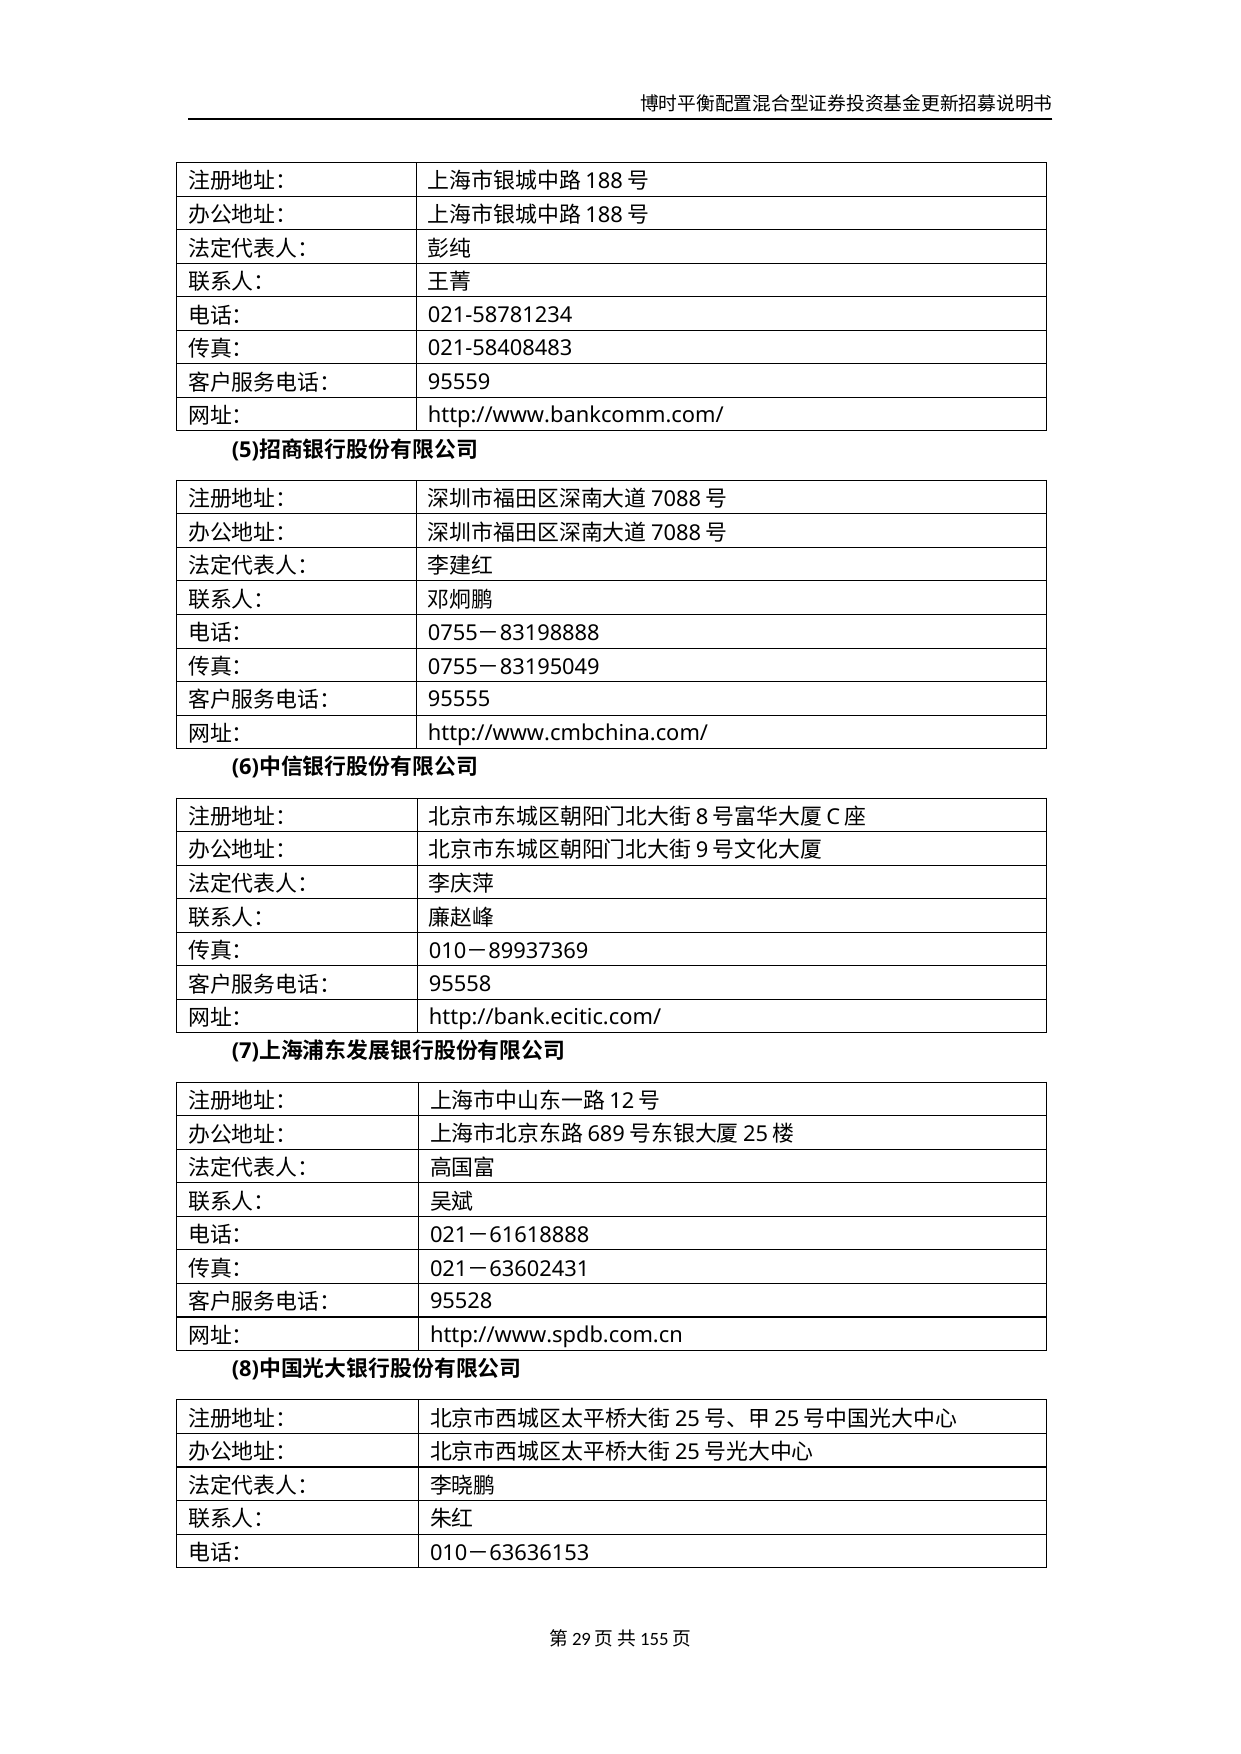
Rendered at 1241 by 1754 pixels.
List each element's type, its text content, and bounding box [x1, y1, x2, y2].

table_cell 网址： [177, 716, 416, 748]
table_cell 办公地址： [177, 1116, 418, 1149]
table_cell http://www.spdb.com.cn [419, 1318, 1046, 1350]
text (7)上海浦东发展银行股份有限公司 [188, 1033, 1052, 1066]
table_cell 95555 [417, 682, 1046, 714]
table_cell 办公地址： [177, 514, 416, 547]
table_cell 吴斌 [419, 1183, 1046, 1216]
table_cell 王菁 [417, 264, 1046, 296]
table_cell 电话： [177, 1217, 418, 1249]
text (6)中信银行股份有限公司 [188, 749, 1052, 782]
table_cell 办公地址： [177, 832, 417, 864]
table_cell 021－63602431 [419, 1250, 1046, 1283]
table_header 上海市银城中路188号 [417, 163, 1046, 196]
table_cell 法定代表人： [177, 1150, 418, 1182]
table_cell http://bank.ecitic.com/ [418, 1000, 1046, 1032]
table_header 深圳市福田区深南大道7088号 [417, 481, 1046, 513]
table_cell 联系人： [177, 581, 416, 614]
table_cell 办公地址： [177, 197, 416, 229]
table_cell 电话： [177, 1535, 418, 1567]
table_cell 021－61618888 [419, 1217, 1046, 1249]
table_cell 联系人： [177, 899, 417, 932]
table_cell 电话： [177, 297, 416, 330]
table_cell http://www.cmbchina.com/ [417, 716, 1046, 748]
table_cell 联系人： [177, 264, 416, 296]
text (5)招商银行股份有限公司 [188, 431, 1052, 464]
table_cell 95559 [417, 364, 1046, 397]
table_cell 网址： [177, 1318, 418, 1350]
table_header 北京市西城区太平桥大街25号、甲25号中国光大中心 [419, 1400, 1046, 1433]
table_cell 联系人： [177, 1183, 418, 1216]
table_cell 021-58408483 [417, 331, 1046, 363]
table_cell 传真： [177, 649, 416, 681]
table_cell 010－63636153 [419, 1535, 1046, 1567]
table_cell 法定代表人： [177, 230, 416, 263]
table_header 北京市东城区朝阳门北大街8号富华大厦C座 [418, 799, 1046, 831]
table_cell 网址： [177, 1000, 417, 1032]
table_header 注册地址： [177, 799, 417, 831]
table_cell 上海市北京东路689号东银大厦25楼 [419, 1116, 1046, 1149]
table_cell 李建红 [417, 548, 1046, 580]
table_header 上海市中山东一路12号 [419, 1083, 1046, 1115]
table_cell 0755－83195049 [417, 649, 1046, 681]
table_cell 李晓鹏 [419, 1468, 1046, 1500]
table_cell 法定代表人： [177, 548, 416, 580]
table_cell 北京市东城区朝阳门北大街9号文化大厦 [418, 832, 1046, 864]
table_cell 网址： [177, 398, 416, 430]
table_cell 法定代表人： [177, 1468, 418, 1500]
table_cell 法定代表人： [177, 866, 417, 898]
table_cell 邓炯鹏 [417, 581, 1046, 614]
table_cell 高国富 [419, 1150, 1046, 1182]
text (8)中国光大银行股份有限公司 [188, 1351, 1052, 1383]
table_cell 联系人： [177, 1501, 418, 1533]
table_cell 010－89937369 [418, 933, 1046, 965]
table_cell 客户服务电话： [177, 966, 417, 999]
table_cell 客户服务电话： [177, 682, 416, 714]
table_cell 朱红 [419, 1501, 1046, 1533]
table_header 注册地址： [177, 481, 416, 513]
table_cell 传真： [177, 1250, 418, 1283]
table_cell 0755－83198888 [417, 615, 1046, 647]
table_cell 客户服务电话： [177, 364, 416, 397]
table_cell 北京市西城区太平桥大街25号光大中心 [419, 1434, 1046, 1466]
table_cell 95528 [419, 1284, 1046, 1316]
table_header 注册地址： [177, 163, 416, 196]
table_cell 上海市银城中路188号 [417, 197, 1046, 229]
table_cell 电话： [177, 615, 416, 647]
table_cell 李庆萍 [418, 866, 1046, 898]
table_cell 传真： [177, 331, 416, 363]
table_cell 95558 [418, 966, 1046, 999]
table_cell 客户服务电话： [177, 1284, 418, 1316]
table_cell 办公地址： [177, 1434, 418, 1466]
table_header 注册地址： [177, 1400, 418, 1433]
table_cell 廉赵峰 [418, 899, 1046, 932]
table_cell 彭纯 [417, 230, 1046, 263]
table_cell 深圳市福田区深南大道7088号 [417, 514, 1046, 547]
table_cell 021-58781234 [417, 297, 1046, 330]
table_cell 传真： [177, 933, 417, 965]
table_header 注册地址： [177, 1083, 418, 1115]
table_cell http://www.bankcomm.com/ [417, 398, 1046, 430]
